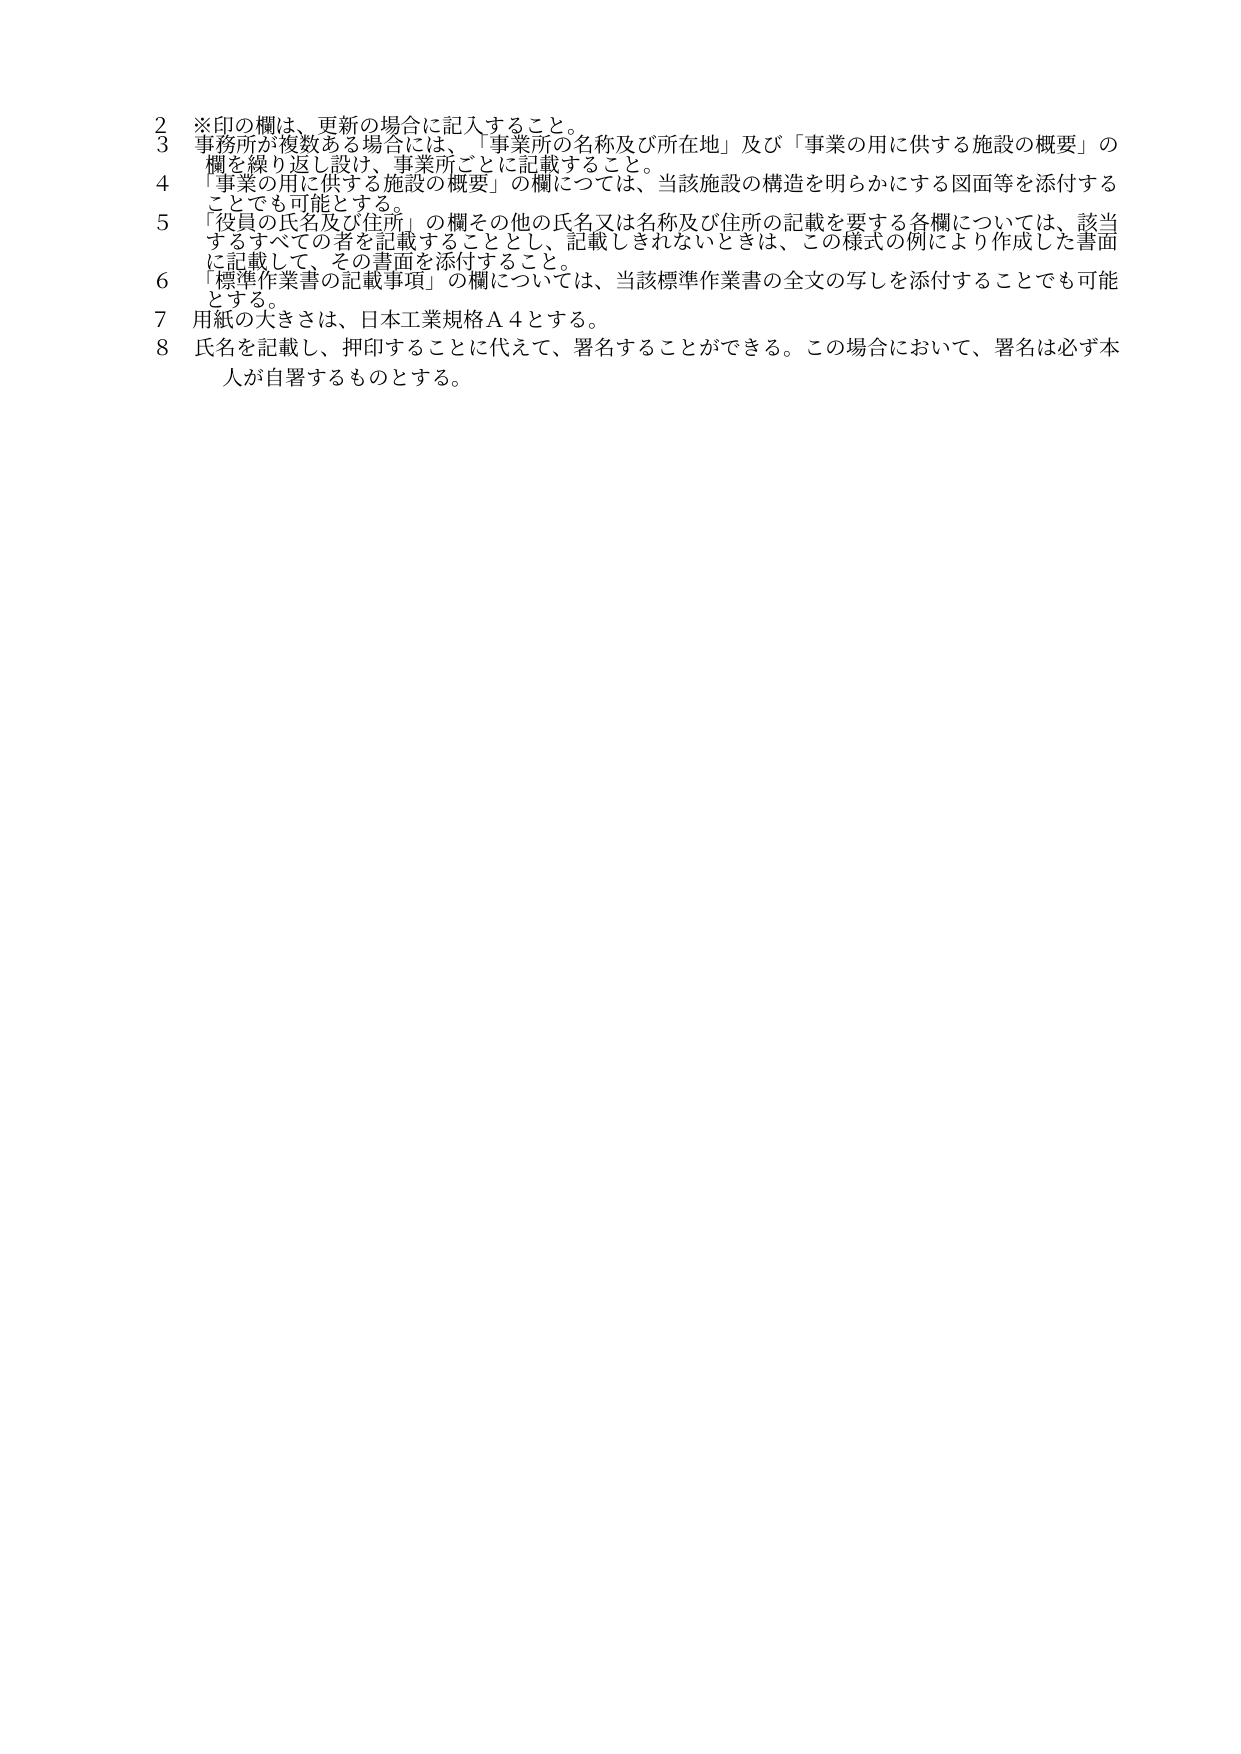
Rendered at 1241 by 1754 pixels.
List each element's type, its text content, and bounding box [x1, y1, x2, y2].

text ２ ※印の欄は、更新の場合に記入すること。 [118, 118, 1122, 137]
text ７ 用紙の大きさは、日本工業規格Ａ４とする。 [118, 312, 1122, 331]
text ６ 「標準作業書の記載事項」の欄については、当該標準作業書の全文の写しを添付することでも可能とする。 [118, 273, 1122, 312]
text ８ 氏名を記載し、押印することに代えて、署名することができる。この場合において、署名は必ず本人が自署するものとする。 [118, 331, 1122, 391]
text ５ 「役員の氏名及び住所」の欄その他の氏名又は名称及び住所の記載を要する各欄については、該当するすべての者を記載することとし、記載しきれないときは、この様式の例により作成した書面に記載して、その書面を添付すること。 [118, 215, 1122, 273]
text ４ 「事業の用に供する施設の概要」の欄につては、当該施設の構造を明らかにする図面等を添付することでも可能とする。 [118, 176, 1122, 215]
text ３ 事務所が複数ある場合には、「事業所の名称及び所在地」及び「事業の用に供する施設の概要」の欄を繰り返し設け、事業所ごとに記載すること。 [118, 137, 1122, 176]
